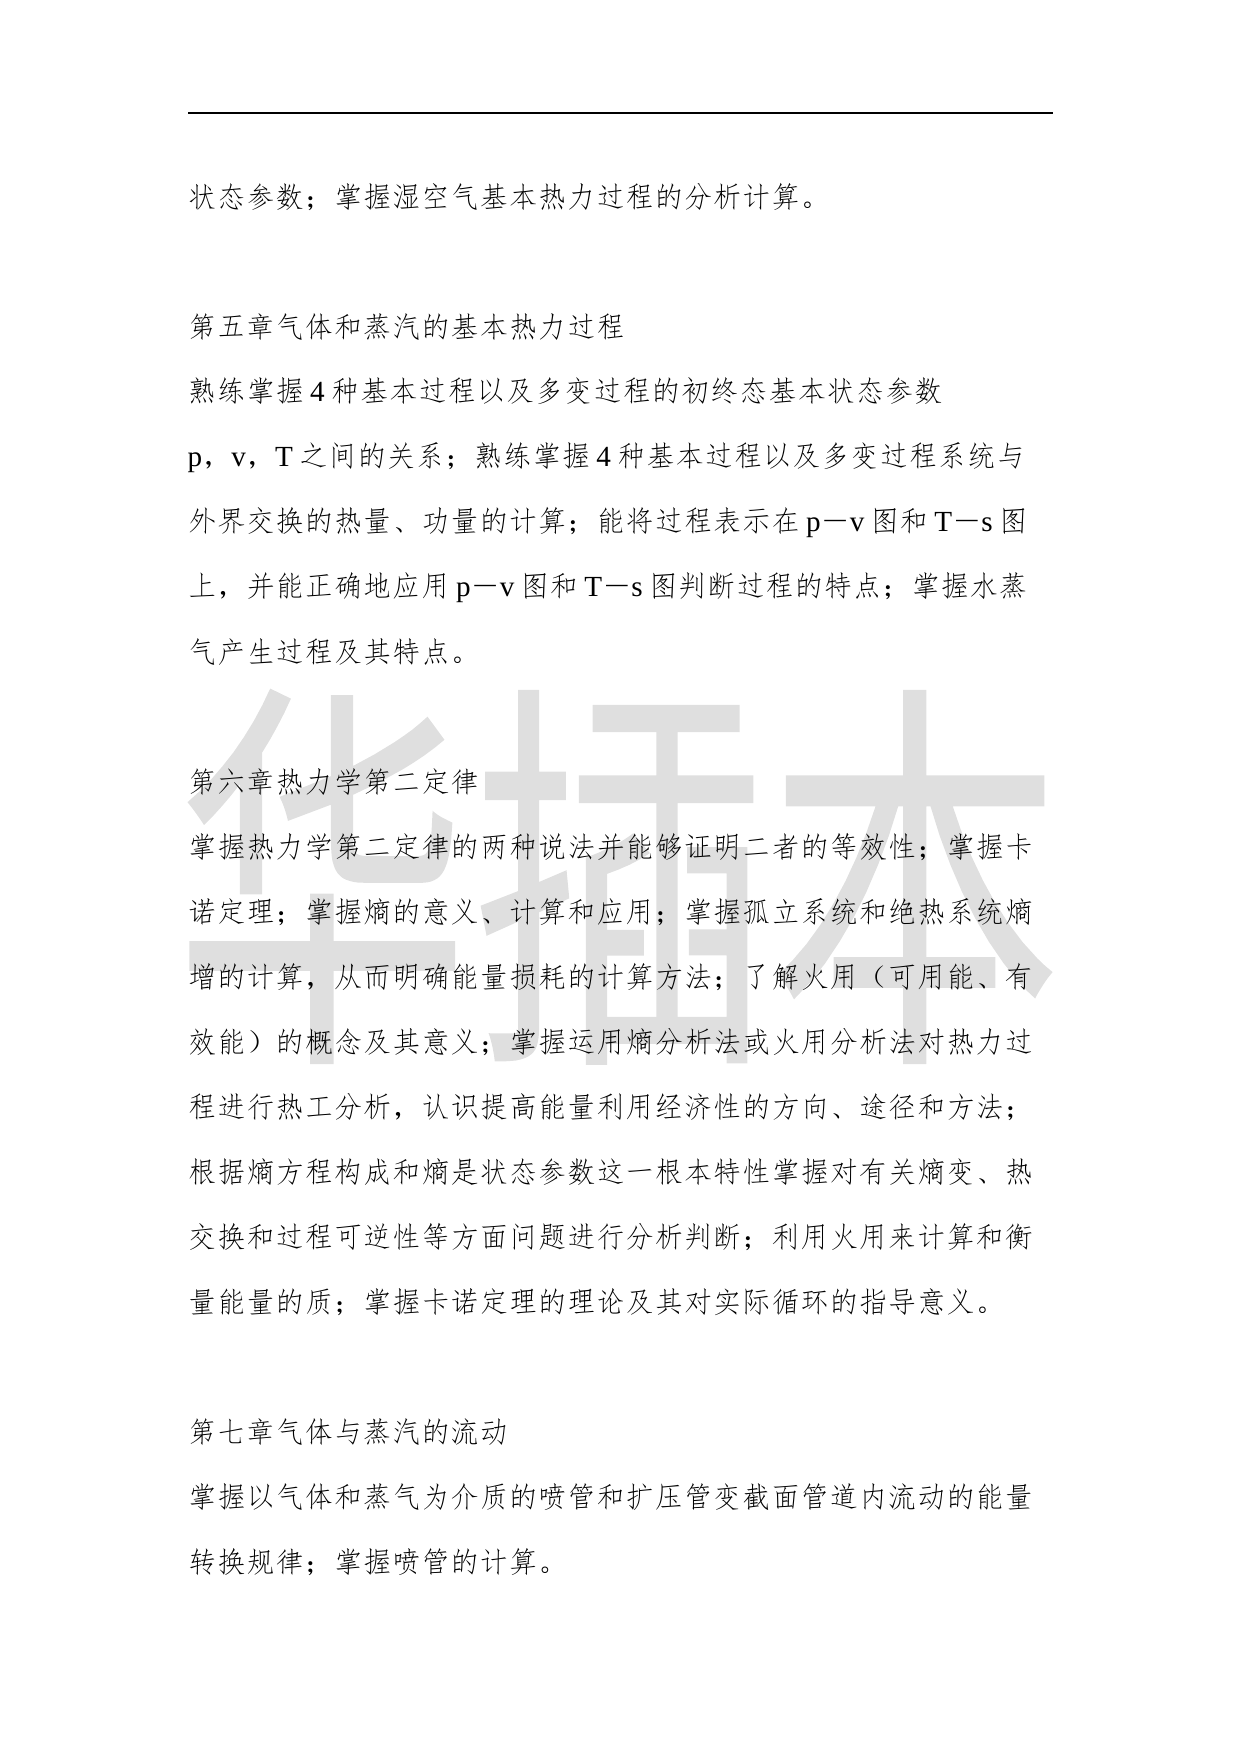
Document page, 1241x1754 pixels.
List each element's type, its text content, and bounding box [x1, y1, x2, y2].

text 第六章热力学第二定律 [187, 747, 1053, 812]
text 熟练掌握4种基本过程以及多变过程的初终态基本状态参数p，v，T之间的关系；熟练掌握4种基本过程以及多变过程系统与外界交换的热量、功量的计算；能将过程表示在p－v图和T－s图上，并能正确地应用p－v图和T－s图判断过程的特点；掌握水蒸气产生过程及其特点。 [187, 357, 1053, 682]
text 掌握以气体和蒸气为介质的喷管和扩压管变截面管道内流动的能量转换规律；掌握喷管的计算。 [187, 1462, 1053, 1592]
text 第七章气体与蒸汽的流动 [187, 1397, 1053, 1462]
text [187, 162, 1053, 227]
text 第五章气体和蒸汽的基本热力过程 [187, 292, 1053, 357]
text 掌握热力学第二定律的两种说法并能够证明二者的等效性；掌握卡诺定理；掌握熵的意义、计算和应用；掌握孤立系统和绝热系统熵增的计算，从而明确能量损耗的计算方法；了解火用（可用能、有效能）的概念及其意义；掌握运用熵分析法或火用分析法对热力过程进行热工分析，认识提高能量利用经济性的方向、途径和方法；根据熵方程构成和熵是状态参数这一根本特性掌握对有关熵变、热交换和过程可逆性等方面问题进行分析判断；利用火用来计算和衡量能量的质；掌握卡诺定理的理论及其对实际循环的指导意义。 [187, 812, 1053, 1332]
